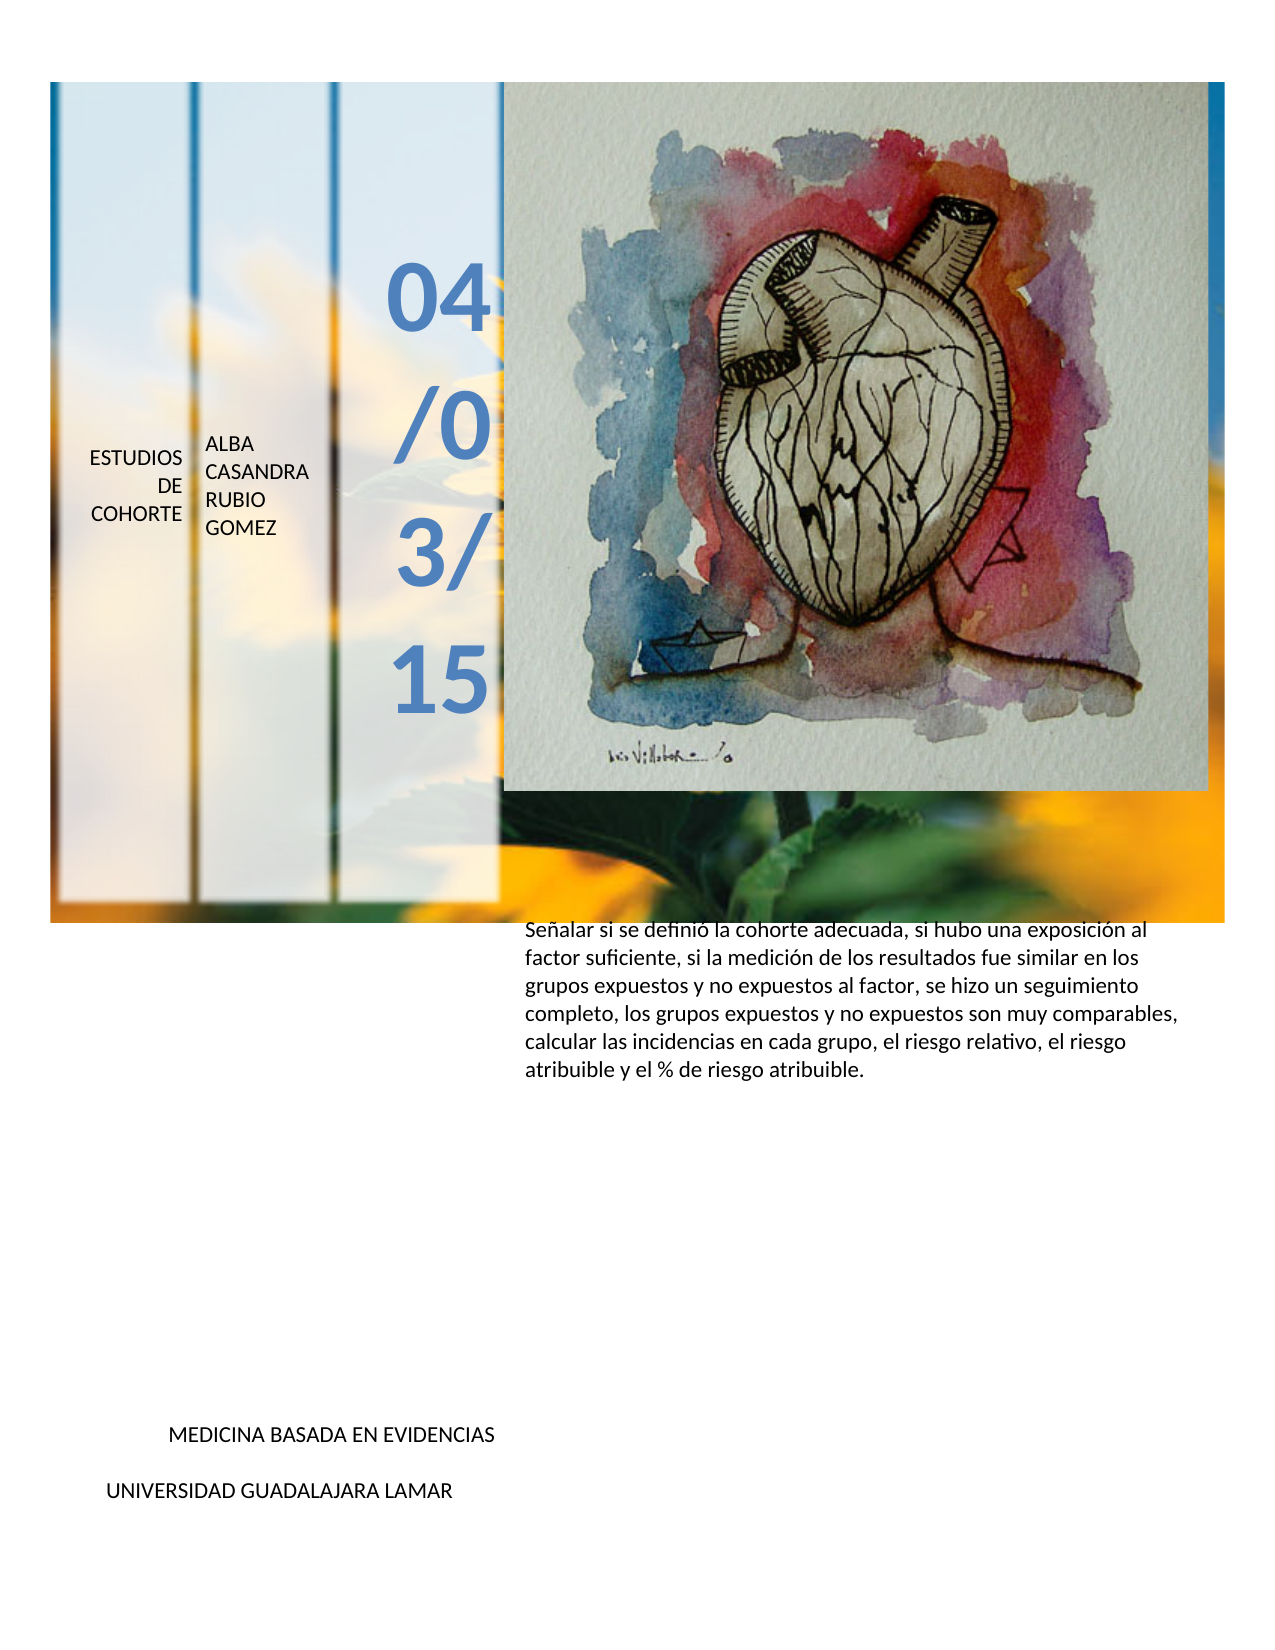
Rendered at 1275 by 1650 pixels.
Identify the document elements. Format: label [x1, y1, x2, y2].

picture [50, 82, 1225, 923]
